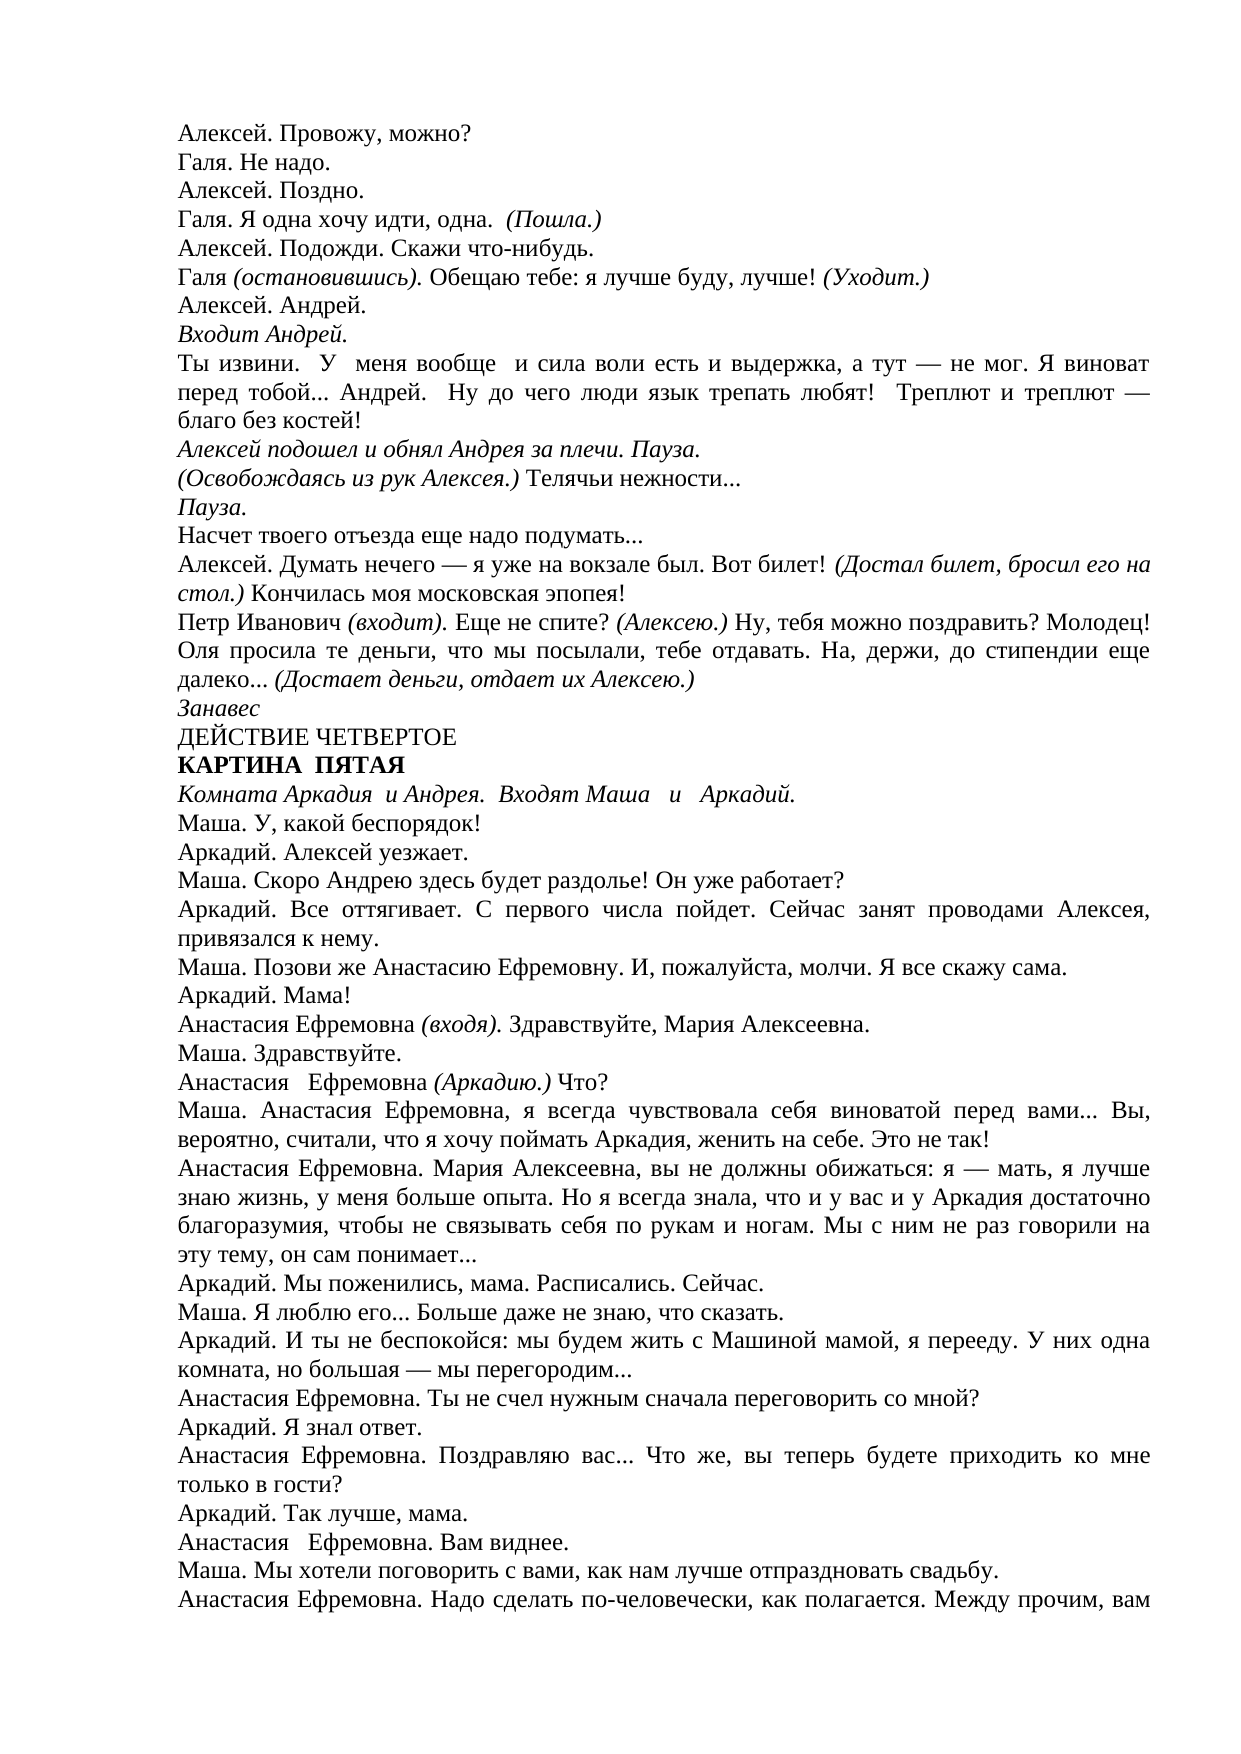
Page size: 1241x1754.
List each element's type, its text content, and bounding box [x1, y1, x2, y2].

text Маша. Скоро Андрею здесь будет раздолье! Он уже работает? [177, 866, 1152, 894]
text Анастасия Ефремовна. Вам виднее. [177, 1527, 1152, 1556]
text Алексей. Провожу, можно? [177, 118, 1152, 147]
text Алексей. Андрей. [177, 291, 1152, 319]
text Алексей. Подожди. Скажи что-нибудь. [177, 233, 1152, 262]
text Аркадий. Мы поженились, мама. Расписались. Сейчас. [177, 1268, 1152, 1297]
text Занавес [177, 693, 1152, 722]
text Пауза. [177, 492, 1152, 521]
text Галя. Не надо. [177, 147, 1152, 176]
text Аркадий. Мама! [177, 981, 1152, 1009]
text Аркадий. И ты не беспокойся: мы будем жить с Машиной мамой, я перееду. У них одна комната, но большая — мы перегородим... [177, 1326, 1152, 1383]
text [177, 1584, 1152, 1613]
text Маша. Позови же Анастасию Ефремовну. И, пожалуйста, молчи. Я все скажу сама. [177, 952, 1152, 981]
text Ты извини. У меня вообще и сила воли есть и выдержка, а тут — не мог. Я виноват перед тобой... Андрей. Ну до чего люди язык трепать любят! Треплют и треплют — благо без костей! [177, 348, 1152, 434]
text Петр Иванович (входит). Еще не спите? (Алексею.) Ну, тебя можно поздравить? Молодец! Оля просила те деньги, что мы посылали, тебе отдавать. На, держи, до стипендии еще далеко... (Достает деньги, отдает их Алексею.) [177, 607, 1152, 693]
text Галя. Я одна хочу идти, одна. (Пошла.) [177, 204, 1152, 233]
text ДЕЙСТВИЕ ЧЕТВЕРТОЕ [177, 722, 1152, 751]
text Маша. Я люблю его... Больше даже не знаю, что сказать. [177, 1297, 1152, 1326]
text Аркадий. Я знал ответ. [177, 1412, 1152, 1441]
text КАРТИНА ПЯТАЯ [177, 751, 1152, 779]
text Входит Андрей. [177, 319, 1152, 348]
text Маша. Анастасия Ефремовна, я всегда чувствовала себя виноватой перед вами... Вы, вероятно, считали, что я хочу поймать Аркадия, женить на себе. Это не так! [177, 1096, 1152, 1153]
text Анастасия Ефремовна. Мария Алексеевна, вы не должны обижаться: я — мать, я лучше знаю жизнь, у меня больше опыта. Но я всегда знала, что и у вас и у Аркадия достаточно благоразумия, чтобы не связывать себя по рукам и ногам. Мы с ним не раз говорили на эту тему, он сам понимает... [177, 1153, 1152, 1268]
text (Освобождаясь из рук Алексея.) Телячьи нежности... [177, 463, 1152, 492]
text Аркадий. Алексей уезжает. [177, 837, 1152, 866]
text Аркадий. Так лучше, мама. [177, 1498, 1152, 1527]
text Алексей. Думать нечего — я уже на вокзале был. Вот билет! (Достал билет, бросил его на стол.) Кончилась моя московская эпопея! [177, 549, 1152, 607]
text Алексей подошел и обнял Андрея за плечи. Пауза. [177, 434, 1152, 463]
text Маша. Мы хотели поговорить с вами, как нам лучше отпраздновать свадьбу. [177, 1556, 1152, 1584]
text Анастасия Ефремовна (Аркадию.) Что? [177, 1067, 1152, 1096]
text Насчет твоего отъезда еще надо подумать... [177, 521, 1152, 549]
text Анастасия Ефремовна. Ты не счел нужным сначала переговорить со мной? [177, 1383, 1152, 1412]
text Галя (остановившись). Обещаю тебе: я лучше буду, лучше! (Уходит.) [177, 262, 1152, 291]
text Анастасия Ефремовна (входя). Здравствуйте, Мария Алексеевна. [177, 1009, 1152, 1038]
text Анастасия Ефремовна. Поздравляю вас... Что же, вы теперь будете приходить ко мне только в гости? [177, 1441, 1152, 1498]
text Маша. У, какой беспорядок! [177, 808, 1152, 837]
text Аркадий. Все оттягивает. С первого числа пойдет. Сейчас занят проводами Алексея, привязался к нему. [177, 894, 1152, 952]
text Маша. Здравствуйте. [177, 1038, 1152, 1067]
text Алексей. Поздно. [177, 176, 1152, 204]
text Комната Аркадия и Андрея. Входят Маша и Аркадий. [177, 779, 1152, 808]
